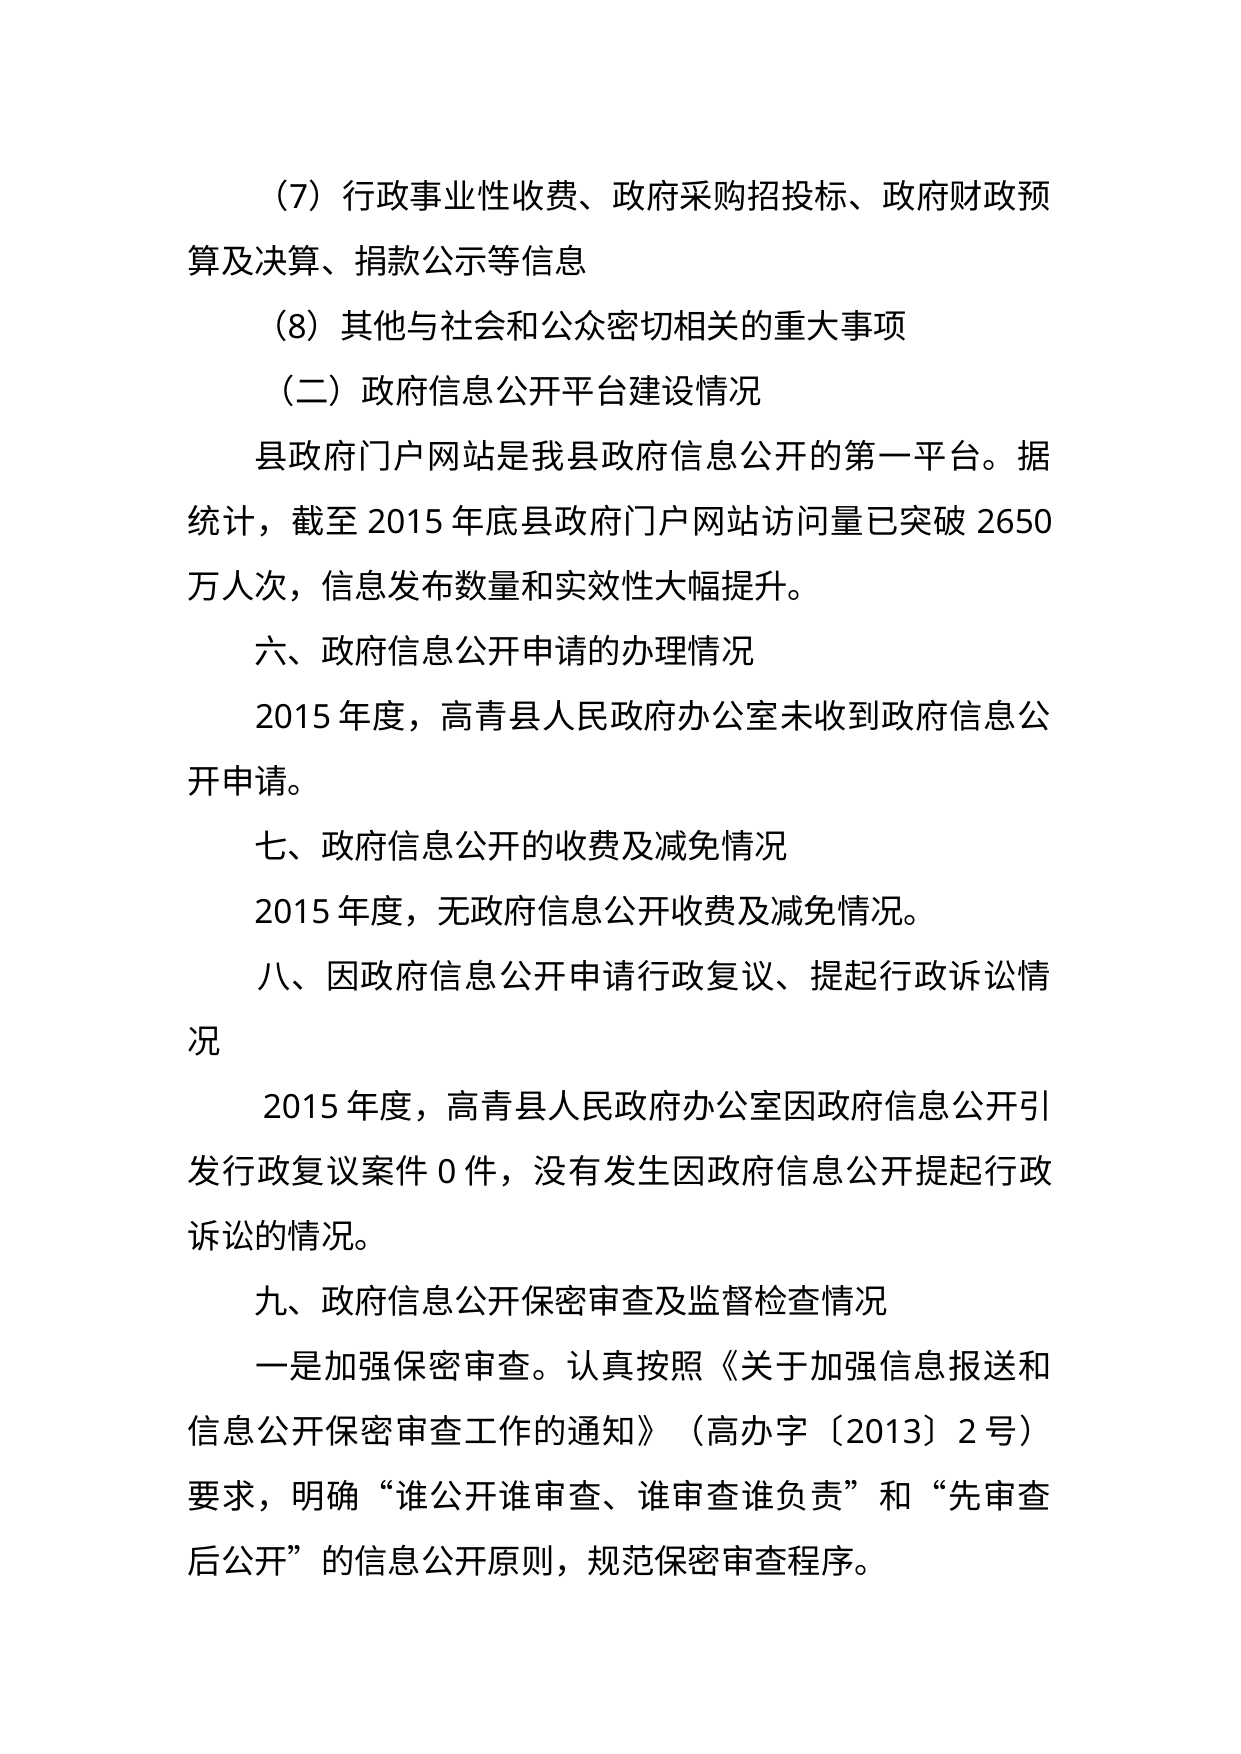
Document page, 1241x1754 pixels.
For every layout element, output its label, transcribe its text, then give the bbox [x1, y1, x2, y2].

text 2015年度，高青县人民政府办公室未收到政府信息公开申请。 [187, 682, 1053, 812]
text 八、因政府信息公开申请行政复议、提起行政诉讼情况 [187, 942, 1053, 1072]
text 县政府门户网站是我县政府信息公开的第一平台。据统计，截至2015年底县政府门户网站访问量已突破2650万人次，信息发布数量和实效性大幅提升。 [187, 422, 1053, 617]
text 七、政府信息公开的收费及减免情况 [187, 812, 1053, 877]
text 2015年度，无政府信息公开收费及减免情况。 [187, 877, 1053, 942]
text 2015年度，高青县人民政府办公室因政府信息公开引发行政复议案件0件，没有发生因政府信息公开提起行政诉讼的情况。 [187, 1072, 1053, 1267]
text 一是加强保密审查。认真按照《关于加强信息报送和信息公开保密审查工作的通知》（高办字〔2013〕2号）要求，明确“谁公开谁审查、谁审查谁负责”和“先审查后公开”的信息公开原则，规范保密审查程序。 [187, 1332, 1053, 1592]
text （8）其他与社会和公众密切相关的重大事项 [187, 292, 1053, 357]
text 九、政府信息公开保密审查及监督检查情况 [187, 1267, 1053, 1332]
text （7）行政事业性收费、政府采购招投标、政府财政预算及决算、捐款公示等信息 [187, 162, 1053, 292]
text 六、政府信息公开申请的办理情况 [187, 617, 1053, 682]
text （二）政府信息公开平台建设情况 [187, 357, 1053, 422]
